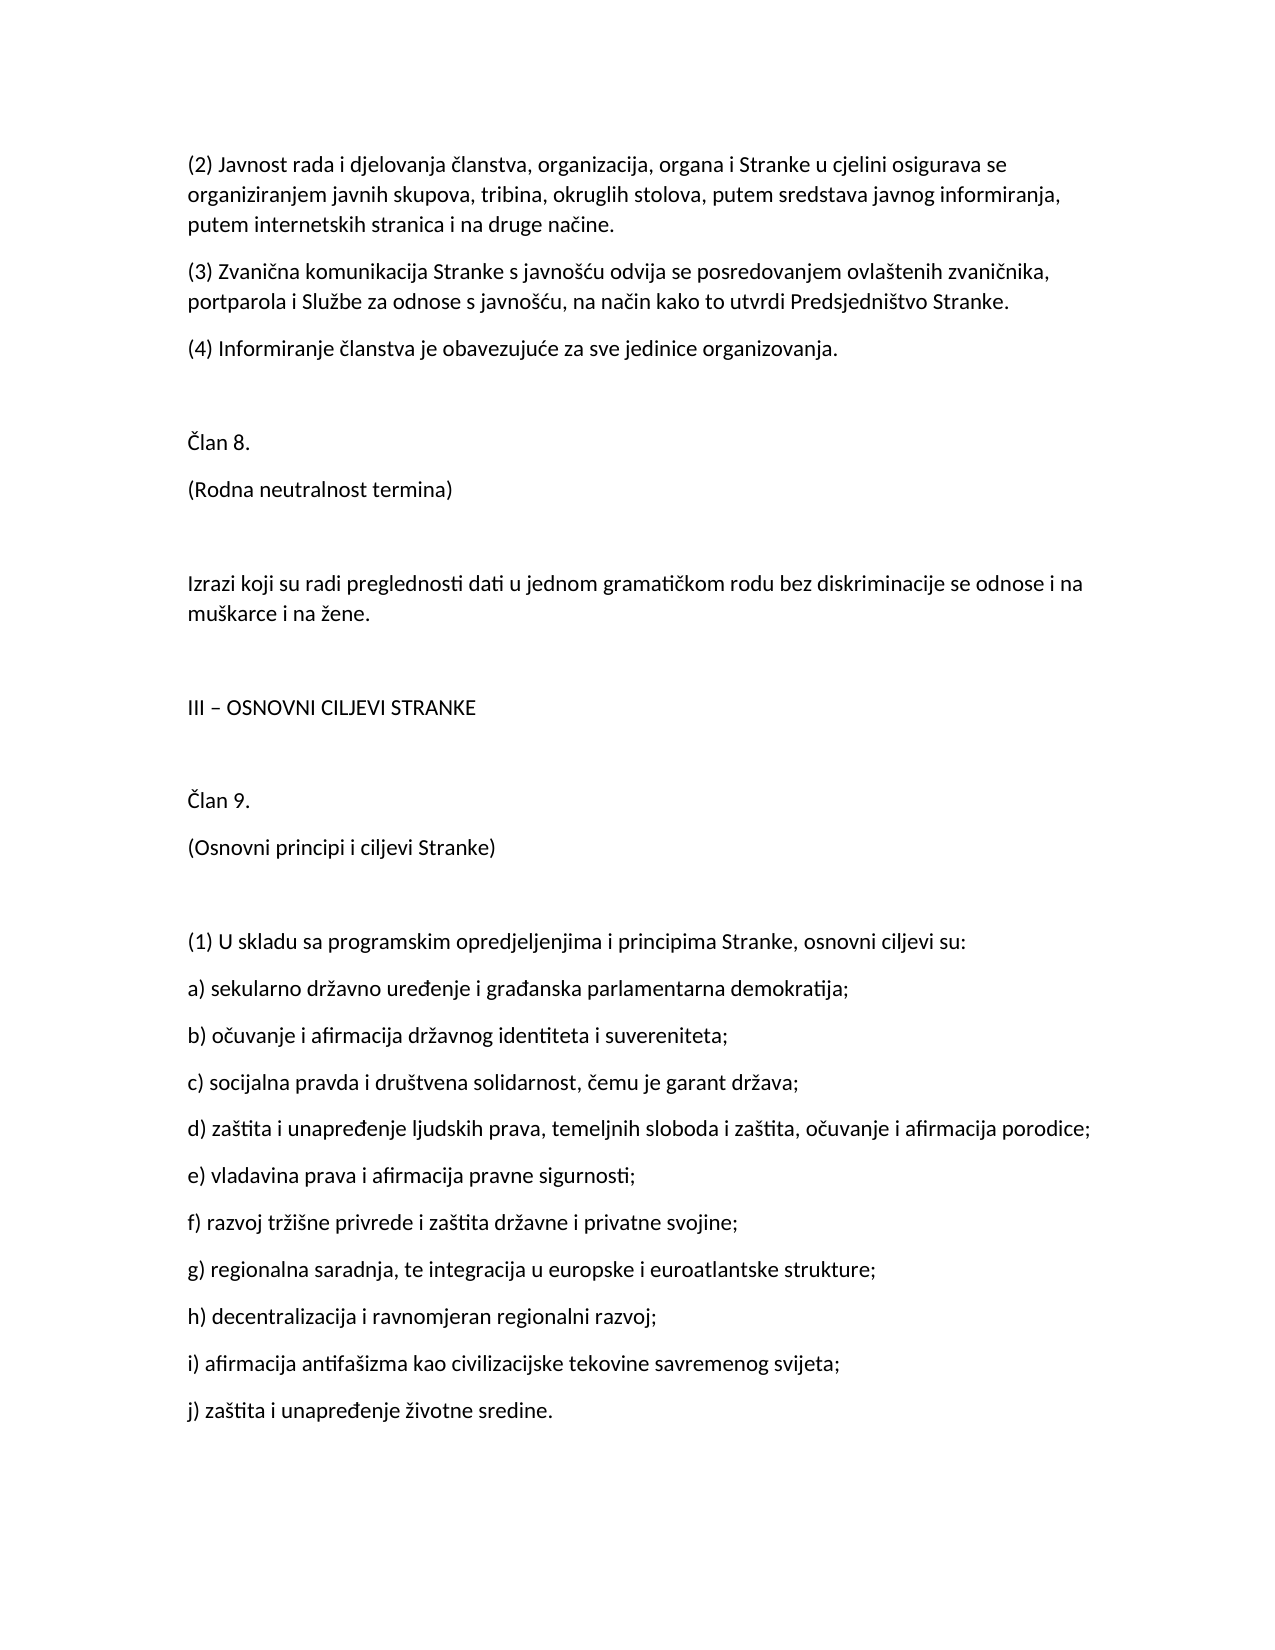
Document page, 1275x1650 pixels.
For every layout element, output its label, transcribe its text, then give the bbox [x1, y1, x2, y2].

text III – OSNOVNI CILJEVI STRANKE [187, 693, 1125, 721]
text b) očuvanje i afirmacija državnog identiteta i suvereniteta; [187, 1021, 1125, 1049]
text Član 9. [187, 786, 1125, 814]
text f) razvoj tržišne privrede i zaštita državne i privatne svojine; [187, 1208, 1125, 1236]
text (2) Javnost rada i djelovanja članstva, organizacija, organa i Stranke u cjelini osigurava se organiziranjem javnih skupova, tribina, okruglih stolova, putem sredstava javnog informiranja, putem internetskih stranica i na druge načine. [187, 150, 1125, 238]
text g) regionalna saradnja, te integracija u europske i euroatlantske strukture; [187, 1255, 1125, 1283]
text c) socijalna pravda i društvena solidarnost, čemu je garant država; [187, 1068, 1125, 1096]
text (Osnovni principi i ciljevi Stranke) [187, 833, 1125, 861]
text (3) Zvanična komunikacija Stranke s javnošću odvija se posredovanjem ovlaštenih zvaničnika, portparola i Službe za odnose s javnošću, na način kako to utvrdi Predsjedništvo Stranke. [187, 257, 1125, 316]
text e) vladavina prava i afirmacija pravne sigurnosti; [187, 1161, 1125, 1189]
text j) zaštita i unapređenje životne sredine. [187, 1396, 1125, 1424]
text Izrazi koji su radi preglednosti dati u jednom gramatičkom rodu bez diskriminacije se odnose i na muškarce i na žene. [187, 569, 1125, 627]
text d) zaštita i unapređenje ljudskih prava, temeljnih sloboda i zaštita, očuvanje i afirmacija porodice; [187, 1114, 1125, 1143]
text a) sekularno državno uređenje i građanska parlamentarna demokratija; [187, 974, 1125, 1002]
text (4) Informiranje članstva je obavezujuće za sve jedinice organizovanja. [187, 334, 1125, 362]
text (Rodna neutralnost termina) [187, 475, 1125, 503]
text (1) U skladu sa programskim opredjeljenjima i principima Stranke, osnovni ciljevi su: [187, 927, 1125, 955]
text h) decentralizacija i ravnomjeran regionalni razvoj; [187, 1302, 1125, 1330]
text i) afirmacija antifašizma kao civilizacijske tekovine savremenog svijeta; [187, 1349, 1125, 1377]
text Član 8. [187, 428, 1125, 456]
